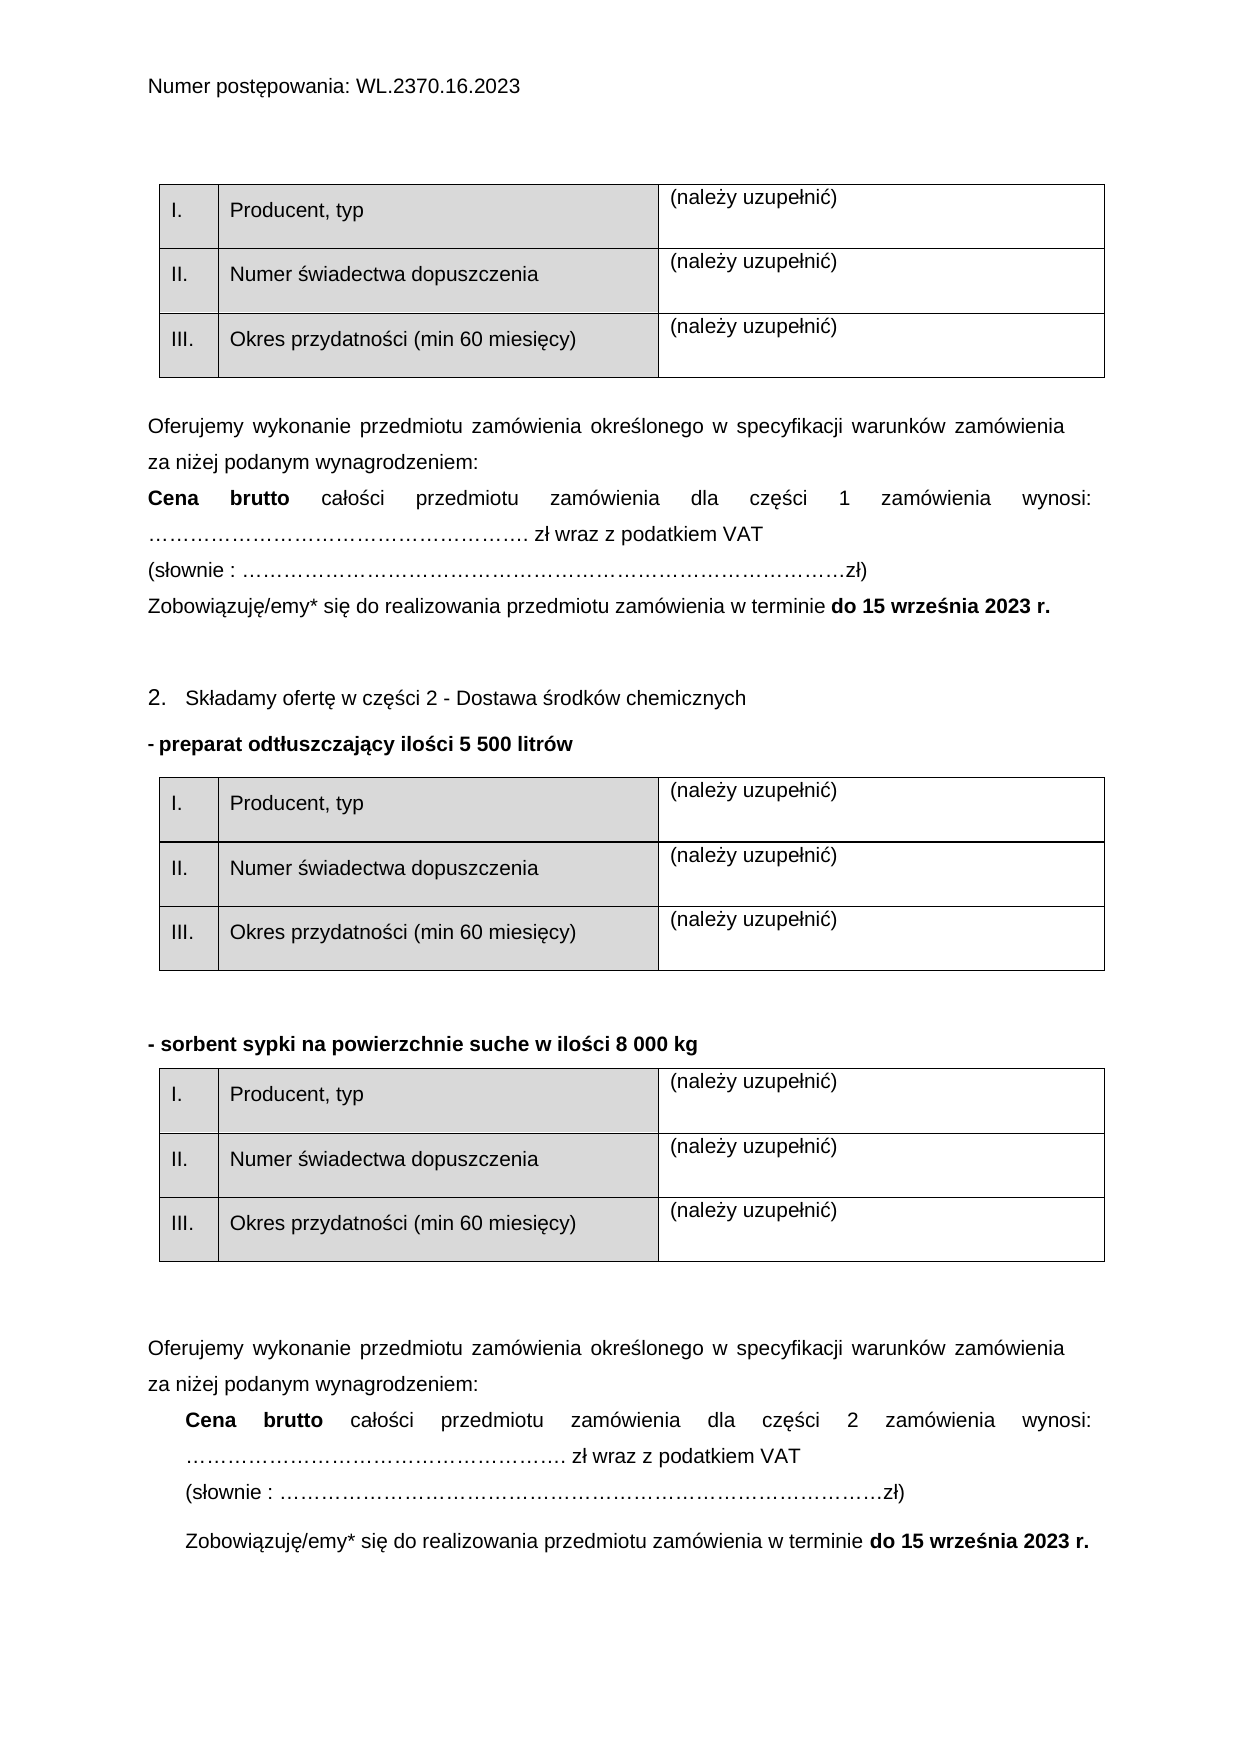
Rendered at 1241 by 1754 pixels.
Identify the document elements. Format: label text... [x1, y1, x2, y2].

table_cell III. [160, 1198, 218, 1261]
text - preparat odtłuszczający ilości 5 500 litrów [148, 731, 1092, 757]
table_cell Okres przydatności (min 60 miesięcy) [219, 907, 658, 970]
table_header I. [160, 1069, 218, 1132]
text Zobowiązuję/emy* się do realizowania przedmiotu zamówienia w terminie do 15 września 2023 r. [148, 593, 1092, 617]
table_cell III. [160, 907, 218, 970]
table_cell (należy uzupełnić) [659, 843, 1104, 906]
text Zobowiązuję/emy* się do realizowania przedmiotu zamówienia w terminie do 15 września 2023 r. [185, 1528, 1092, 1552]
list Cena brutto całości przedmiotu zamówienia dla części 2 zamówienia wynosi:………………………………………………. zł wraz z podatkiem VAT [185, 1408, 1092, 1468]
table_cell Okres przydatności (min 60 miesięcy) [219, 314, 658, 377]
table_cell II. [160, 843, 218, 906]
table_header (należy uzupełnić) [659, 778, 1104, 841]
table_cell Okres przydatności (min 60 miesięcy) [219, 1198, 658, 1261]
table_header (należy uzupełnić) [659, 1069, 1104, 1132]
table_cell (należy uzupełnić) [659, 249, 1104, 312]
table_cell II. [160, 1134, 218, 1197]
text Cena brutto całości przedmiotu zamówienia dla części 1 zamówienia wynosi:………………………………………………. zł wraz z podatkiem VAT [148, 486, 1092, 546]
list Składamy ofertę w części 2 - Dostawa środków chemicznych [148, 684, 1092, 710]
table_cell (należy uzupełnić) [659, 1134, 1104, 1197]
table_cell Numer świadectwa dopuszczenia [219, 249, 658, 312]
table_header (należy uzupełnić) [659, 185, 1104, 248]
table_header Producent, typ [219, 185, 658, 248]
text Oferujemy wykonanie przedmiotu zamówienia określonego w specyfikacji warunków zamówienia za niżej podanym wynagrodzeniem: [148, 1336, 1065, 1396]
table_header I. [160, 185, 218, 248]
table_cell (należy uzupełnić) [659, 907, 1104, 970]
text Oferujemy wykonanie przedmiotu zamówienia określonego w specyfikacji warunków zamówienia za niżej podanym wynagrodzeniem: [148, 414, 1065, 474]
text - sorbent sypki na powierzchnie suche w ilości 8 000 kg [148, 1032, 1092, 1056]
table_cell Numer świadectwa dopuszczenia [219, 1134, 658, 1197]
table_cell III. [160, 314, 218, 377]
table_cell (należy uzupełnić) [659, 314, 1104, 377]
list (słownie : ……………………………………………………………………………zł) [185, 1480, 1092, 1504]
table_header Producent, typ [219, 1069, 658, 1132]
text (słownie : ……………………………………………………………………………zł) [148, 557, 1092, 581]
table_cell II. [160, 249, 218, 312]
table_header I. [160, 778, 218, 841]
table_cell (należy uzupełnić) [659, 1198, 1104, 1261]
table_header Producent, typ [219, 778, 658, 841]
table_cell Numer świadectwa dopuszczenia [219, 843, 658, 906]
